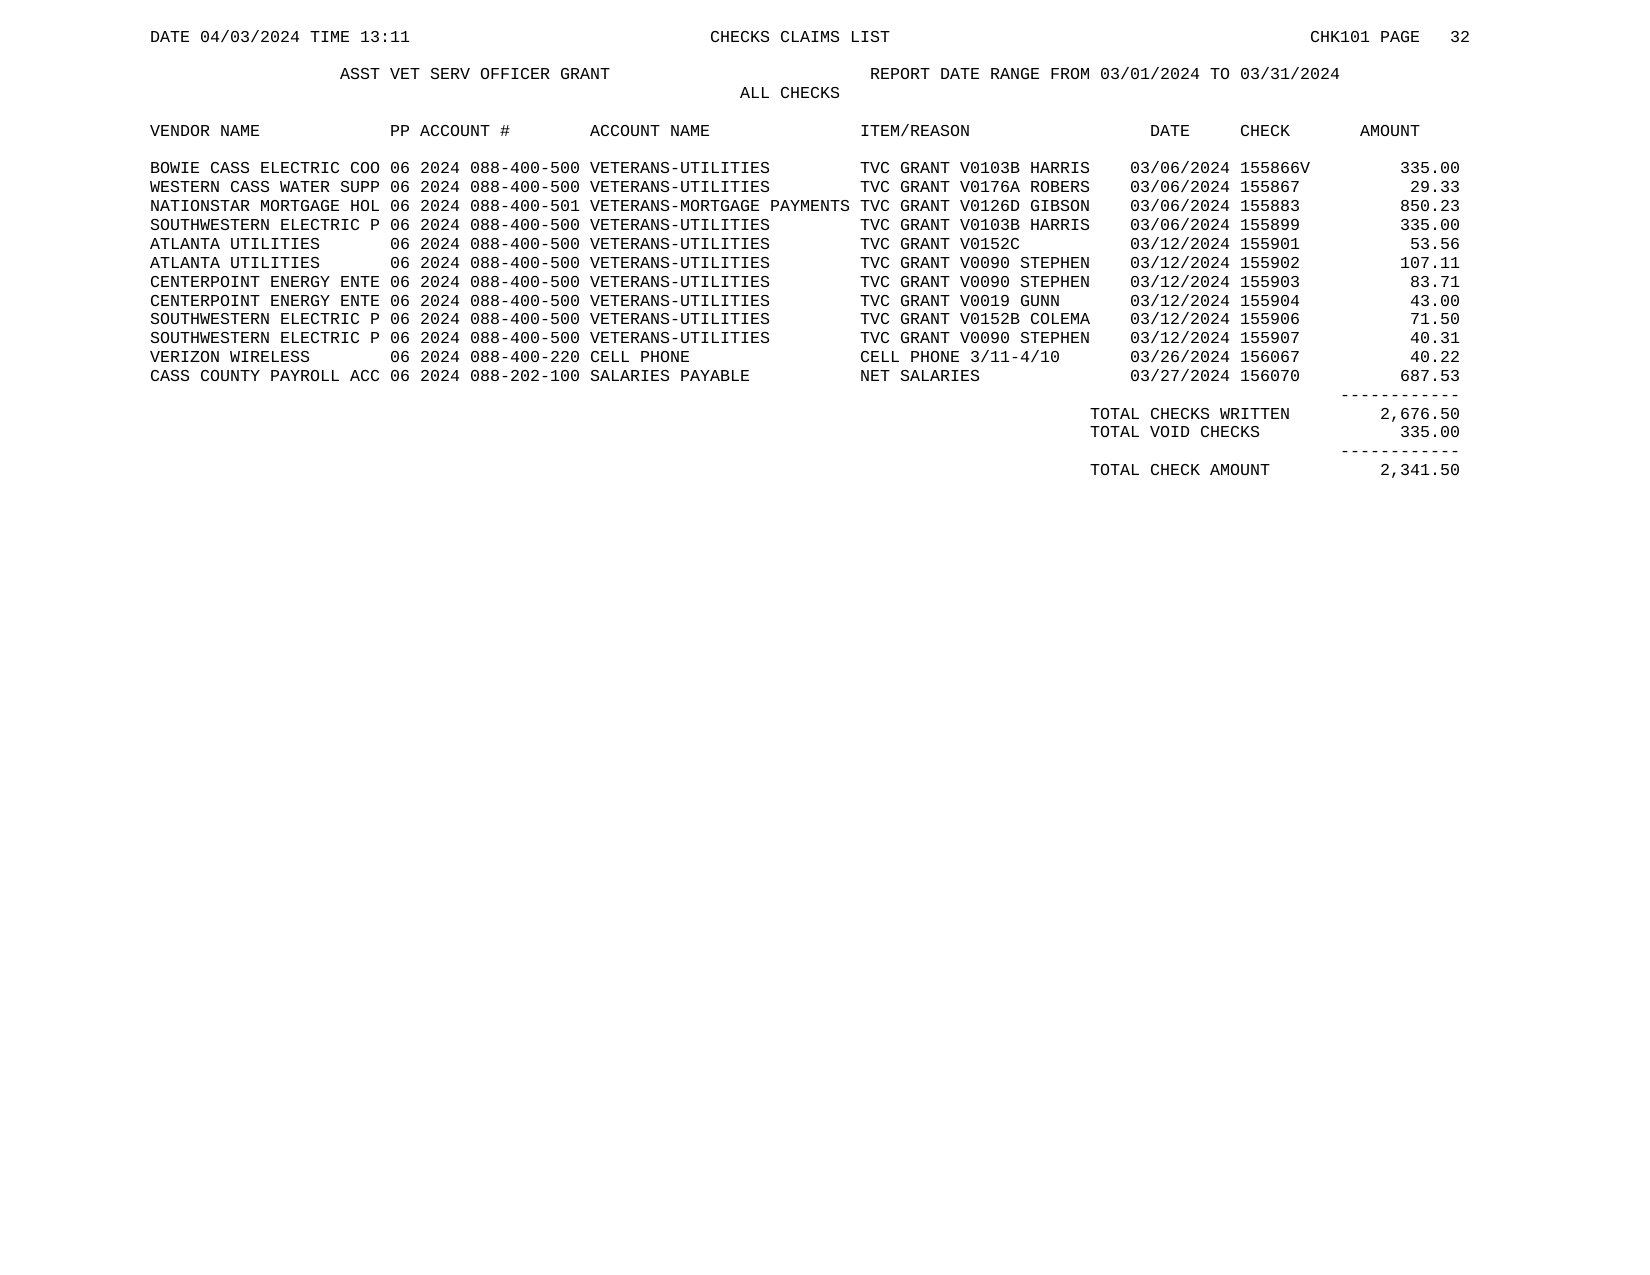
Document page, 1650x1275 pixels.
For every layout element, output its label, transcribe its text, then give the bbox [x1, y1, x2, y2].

text CASS COUNTY PAYROLL ACC 06 2024 088-202-100 SALARIES PAYABLE NET SALARIES 03/27/2024 156070 687.53 [150, 367, 1500, 386]
text ATLANTA UTILITIES 06 2024 088-400-500 VETERANS-UTILITIES TVC GRANT V0152C 03/12/2024 155901 53.56 [150, 236, 1500, 254]
text BOWIE CASS ELECTRIC COO 06 2024 088-400-500 VETERANS-UTILITIES TVC GRANT V0103B HARRIS 03/06/2024 155866V 335.00 [150, 160, 1500, 179]
text ASST VET SERV OFFICER GRANT REPORT DATE RANGE FROM 03/01/2024 TO 03/31/2024 [150, 66, 1500, 85]
text SOUTHWESTERN ELECTRIC P 06 2024 088-400-500 VETERANS-UTILITIES TVC GRANT V0090 STEPHEN 03/12/2024 155907 40.31 [150, 330, 1500, 349]
text VERIZON WIRELESS 06 2024 088-400-220 CELL PHONE CELL PHONE 3/11-4/10 03/26/2024 156067 40.22 [150, 349, 1500, 367]
text DATE 04/03/2024 TIME 13:11 CHECKS CLAIMS LIST CHK101 PAGE 32 [150, 28, 1500, 47]
text CENTERPOINT ENERGY ENTE 06 2024 088-400-500 VETERANS-UTILITIES TVC GRANT V0019 GUNN 03/12/2024 155904 43.00 [150, 292, 1500, 311]
text ATLANTA UTILITIES 06 2024 088-400-500 VETERANS-UTILITIES TVC GRANT V0090 STEPHEN 03/12/2024 155902 107.11 [150, 254, 1500, 273]
text VENDOR NAME PP ACCOUNT # ACCOUNT NAME ITEM/REASON DATE CHECK AMOUNT [150, 122, 1500, 141]
text SOUTHWESTERN ELECTRIC P 06 2024 088-400-500 VETERANS-UTILITIES TVC GRANT V0103B HARRIS 03/06/2024 155899 335.00 [150, 217, 1500, 236]
text ------------ [150, 443, 1500, 462]
text TOTAL CHECK AMOUNT 2,341.50 [150, 462, 1500, 481]
text TOTAL VOID CHECKS 335.00 [150, 424, 1500, 443]
text WESTERN CASS WATER SUPP 06 2024 088-400-500 VETERANS-UTILITIES TVC GRANT V0176A ROBERS 03/06/2024 155867 29.33 [150, 179, 1500, 198]
text ALL CHECKS [150, 85, 1500, 103]
text NATIONSTAR MORTGAGE HOL 06 2024 088-400-501 VETERANS-MORTGAGE PAYMENTS TVC GRANT V0126D GIBSON 03/06/2024 155883 850.23 [150, 198, 1500, 217]
text TOTAL CHECKS WRITTEN 2,676.50 [150, 405, 1500, 424]
text CENTERPOINT ENERGY ENTE 06 2024 088-400-500 VETERANS-UTILITIES TVC GRANT V0090 STEPHEN 03/12/2024 155903 83.71 [150, 273, 1500, 292]
text SOUTHWESTERN ELECTRIC P 06 2024 088-400-500 VETERANS-UTILITIES TVC GRANT V0152B COLEMA 03/12/2024 155906 71.50 [150, 311, 1500, 330]
text ------------ [150, 386, 1500, 405]
